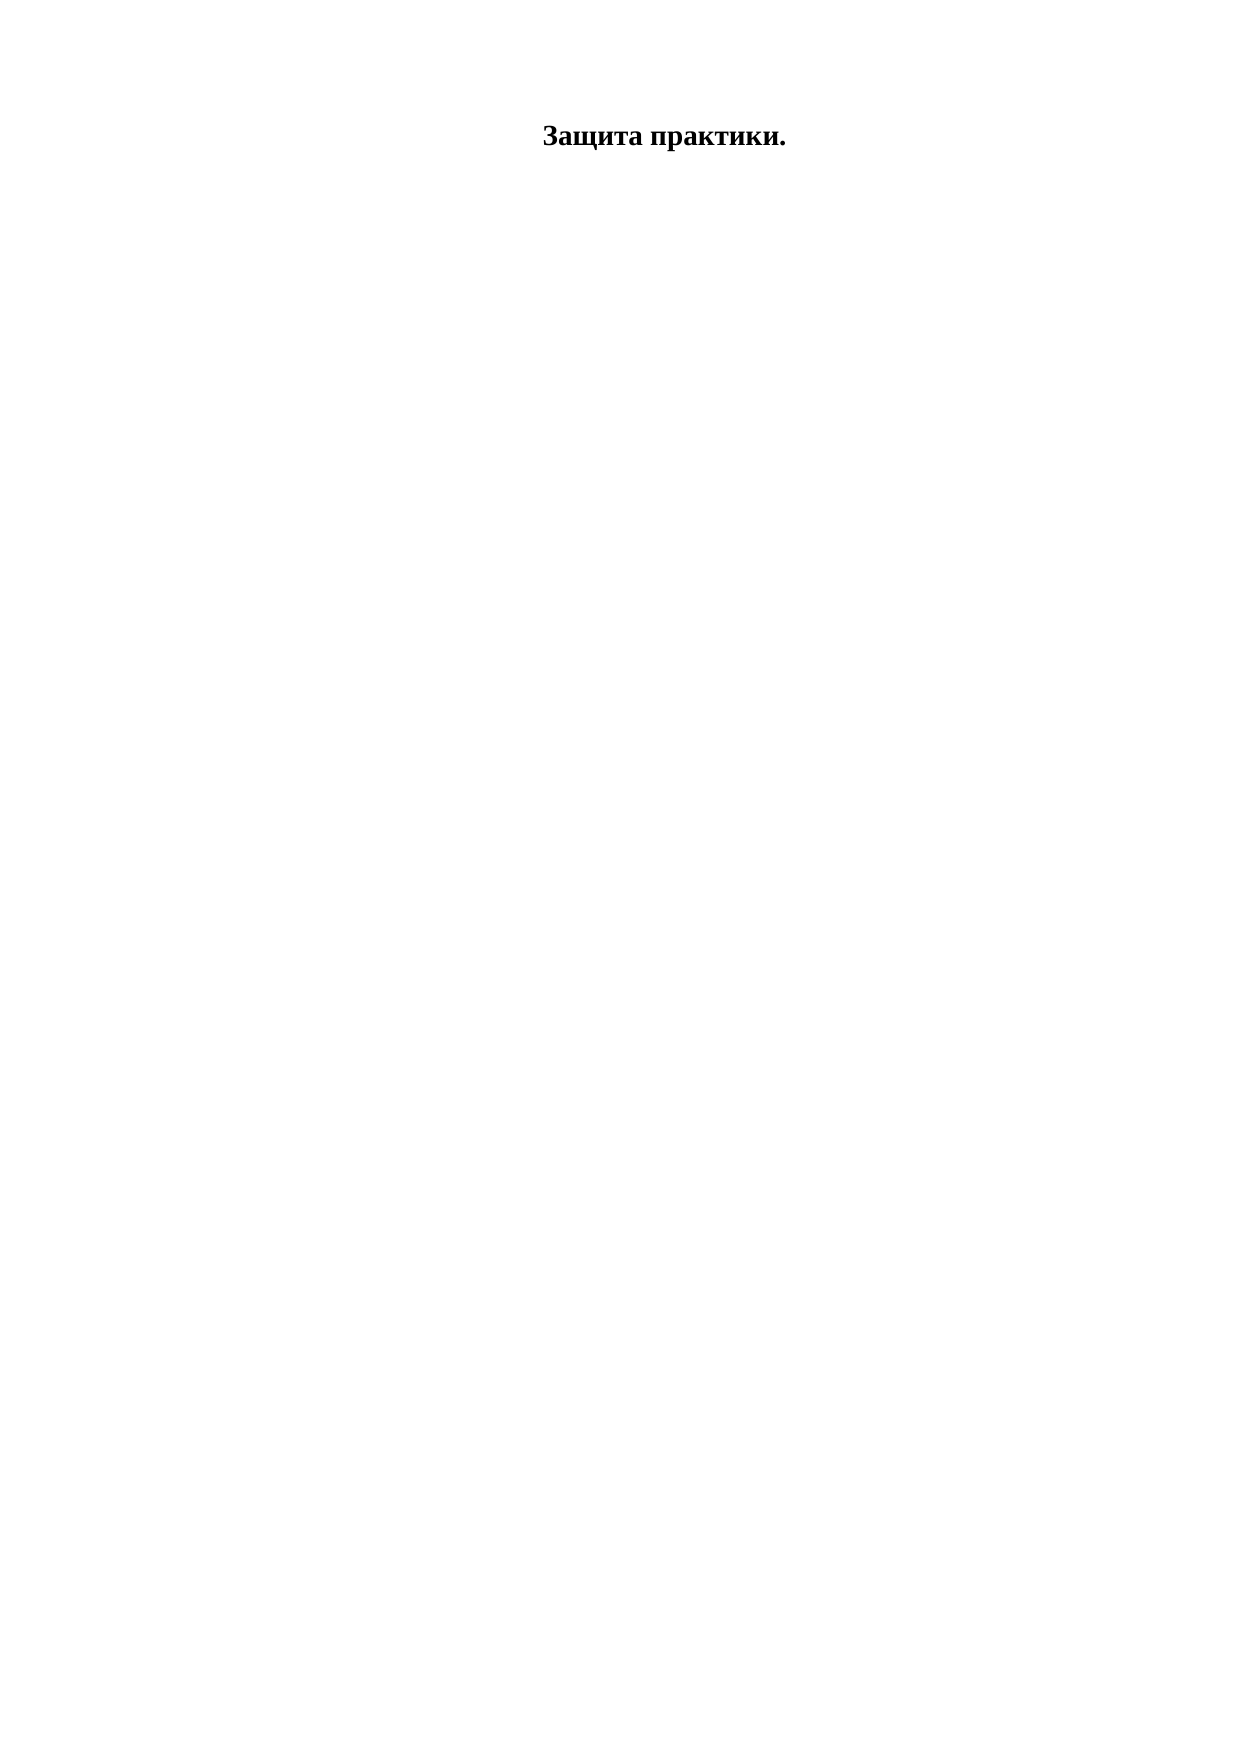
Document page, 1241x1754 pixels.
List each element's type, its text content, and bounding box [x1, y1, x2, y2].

text Защита практики. [177, 118, 1152, 152]
